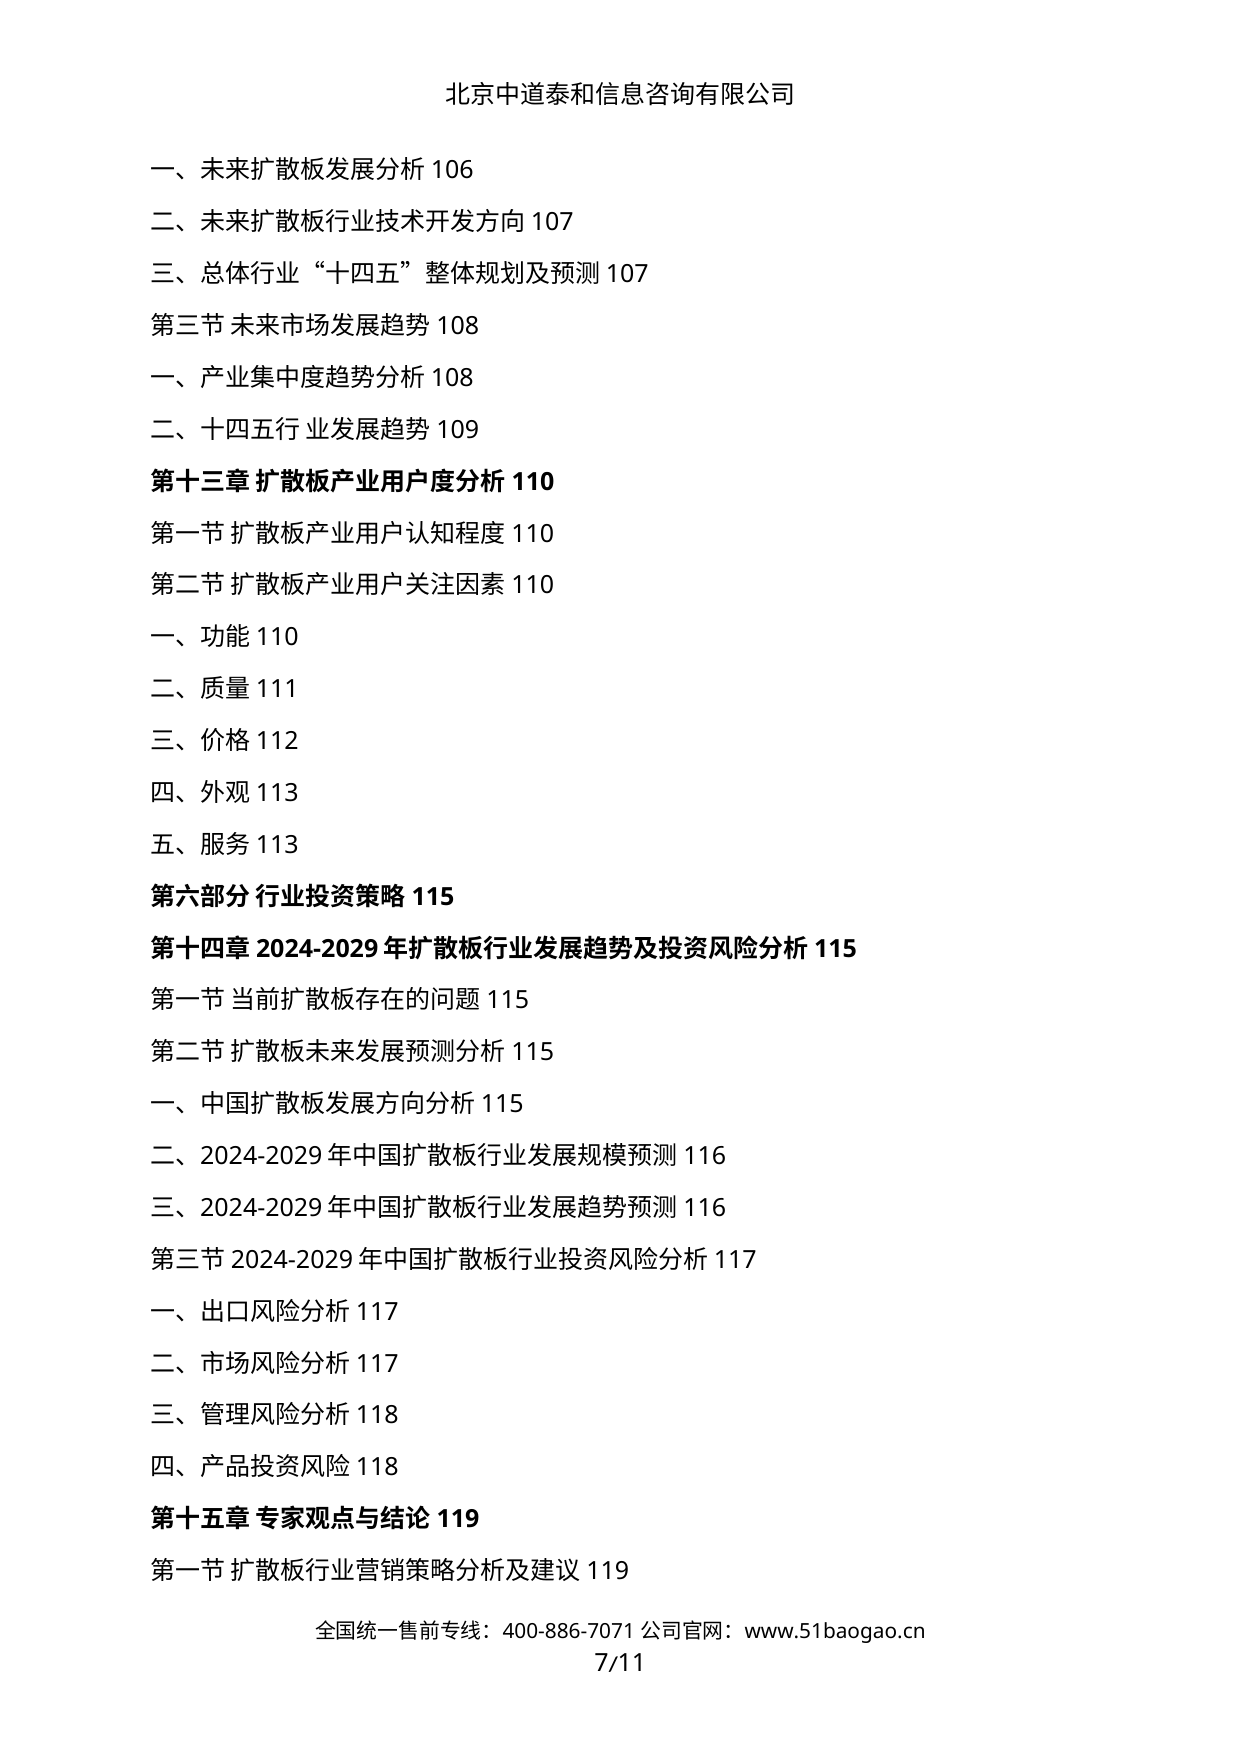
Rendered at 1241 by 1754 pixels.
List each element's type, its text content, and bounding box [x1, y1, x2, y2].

text 二、2024-2029年中国扩散板行业发展规模预测 116 [150, 1136, 1090, 1172]
text 第十四章 2024-2029年扩散板行业发展趋势及投资风险分析 115 [150, 928, 1090, 964]
text 三、管理风险分析 118 [150, 1395, 1090, 1431]
text 四、产品投资风险 118 [150, 1447, 1090, 1483]
text 三、总体行业“十四五”整体规划及预测 107 [150, 254, 1090, 290]
text 第六部分 行业投资策略 115 [150, 876, 1090, 912]
text 第一节 当前扩散板存在的问题 115 [150, 980, 1090, 1016]
text 一、出口风险分析 117 [150, 1291, 1090, 1327]
text 二、十四五行 业发展趋势 109 [150, 409, 1090, 446]
text 第十五章 专家观点与结论 119 [150, 1499, 1090, 1535]
text 第一节 扩散板行业营销策略分析及建议 119 [150, 1551, 1090, 1587]
text 第一节 扩散板产业用户认知程度 110 [150, 513, 1090, 549]
text 一、产业集中度趋势分析 108 [150, 357, 1090, 394]
text 二、市场风险分析 117 [150, 1343, 1090, 1379]
text 三、2024-2029年中国扩散板行业发展趋势预测 116 [150, 1187, 1090, 1224]
text 四、外观 113 [150, 772, 1090, 809]
text 二、质量 111 [150, 669, 1090, 705]
text 第二节 扩散板产业用户关注因素 110 [150, 565, 1090, 601]
text 一、中国扩散板发展方向分析 115 [150, 1084, 1090, 1120]
text 一、未来扩散板发展分析 106 [150, 150, 1090, 186]
text 第三节 2024-2029年中国扩散板行业投资风险分析 117 [150, 1239, 1090, 1276]
text 第二节 扩散板未来发展预测分析 115 [150, 1032, 1090, 1068]
text 第三节 未来市场发展趋势 108 [150, 306, 1090, 342]
text 二、未来扩散板行业技术开发方向 107 [150, 202, 1090, 238]
text 三、价格 112 [150, 721, 1090, 757]
text 一、功能 110 [150, 617, 1090, 653]
text 五、服务 113 [150, 824, 1090, 861]
text 第十三章 扩散板产业用户度分析 110 [150, 461, 1090, 497]
